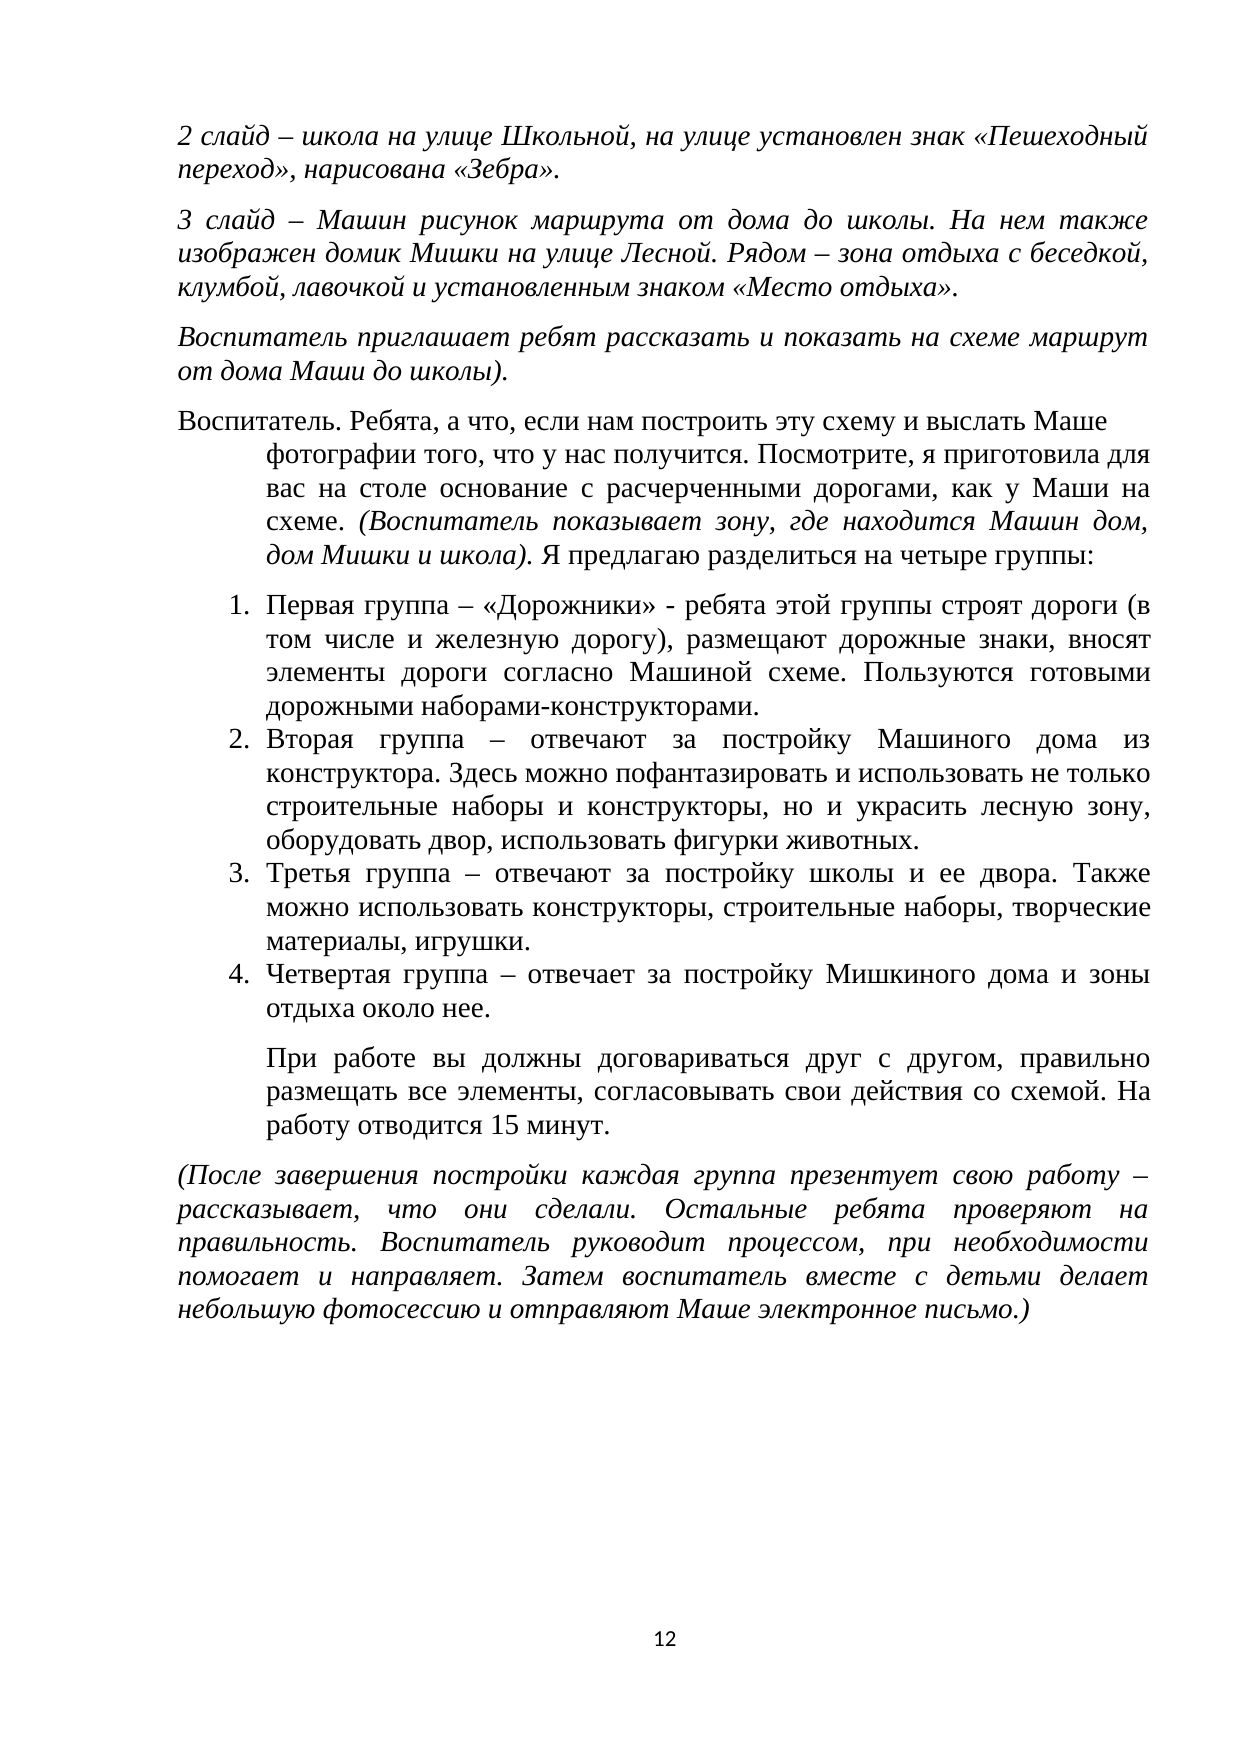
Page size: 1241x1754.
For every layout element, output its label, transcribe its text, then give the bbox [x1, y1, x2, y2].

text (После завершения постройки каждая группа презентует свою работу – рассказывает, что они сделали. Остальные ребята проверяют на правильность. Воспитатель руководит процессом, при необходимости помогает и направляет. Затем воспитатель вместе с детьми делает небольшую фотосессию и отправляют Маше электронное письмо.) [177, 1157, 1152, 1325]
text 2 слайд – школа на улице Школьной, на улице установлен знак «Пешеходный переход», нарисована «Зебра». [177, 118, 1152, 185]
text 3 слайд – Машин рисунок маршрута от дома до школы. На нем также изображен домик Мишки на улице Лесной. Рядом – зона отдыха с беседкой, клумбой, лавочкой и установленным знаком «Место отдыха». [177, 202, 1152, 302]
list Четвертая группа – отвечает за постройку Мишкиного дома и зоны отдыха около нее. [228, 956, 1152, 1023]
list Вторая группа – отвечают за постройку Машиного дома из конструктора. Здесь можно пофантазировать и использовать не только строительные наборы и конструкторы, но и украсить лесную зону, оборудовать двор, использовать фигурки животных. [228, 721, 1152, 856]
text Воспитатель приглашает ребят рассказать и показать на схеме маршрут от дома Маши до школы). [177, 319, 1152, 386]
list Третья группа – отвечают за постройку школы и ее двора. Также можно использовать конструкторы, строительные наборы, творческие материалы, игрушки. [228, 856, 1152, 956]
text Воспитатель. Ребята, а что, если нам построить эту схему и выслать Маше [177, 403, 1152, 436]
list Первая группа – «Дорожники» - ребята этой группы строят дороги (в том числе и железную дорогу), размещают дорожные знаки, вносят элементы дороги согласно Машиной схеме. Пользуются готовыми дорожными наборами-конструкторами. [228, 587, 1152, 721]
text При работе вы должны договариваться друг с другом, правильно размещать все элементы, согласовывать свои действия со схемой. На работу отводится 15 минут. [266, 1040, 1152, 1141]
text фотографии того, что у нас получится. Посмотрите, я приготовила для вас на столе основание с расчерченными дорогами, как у Маши на схеме. (Воспитатель показывает зону, где находится Машин дом, дом Мишки и школа). Я предлагаю разделиться на четыре группы: [266, 436, 1152, 571]
